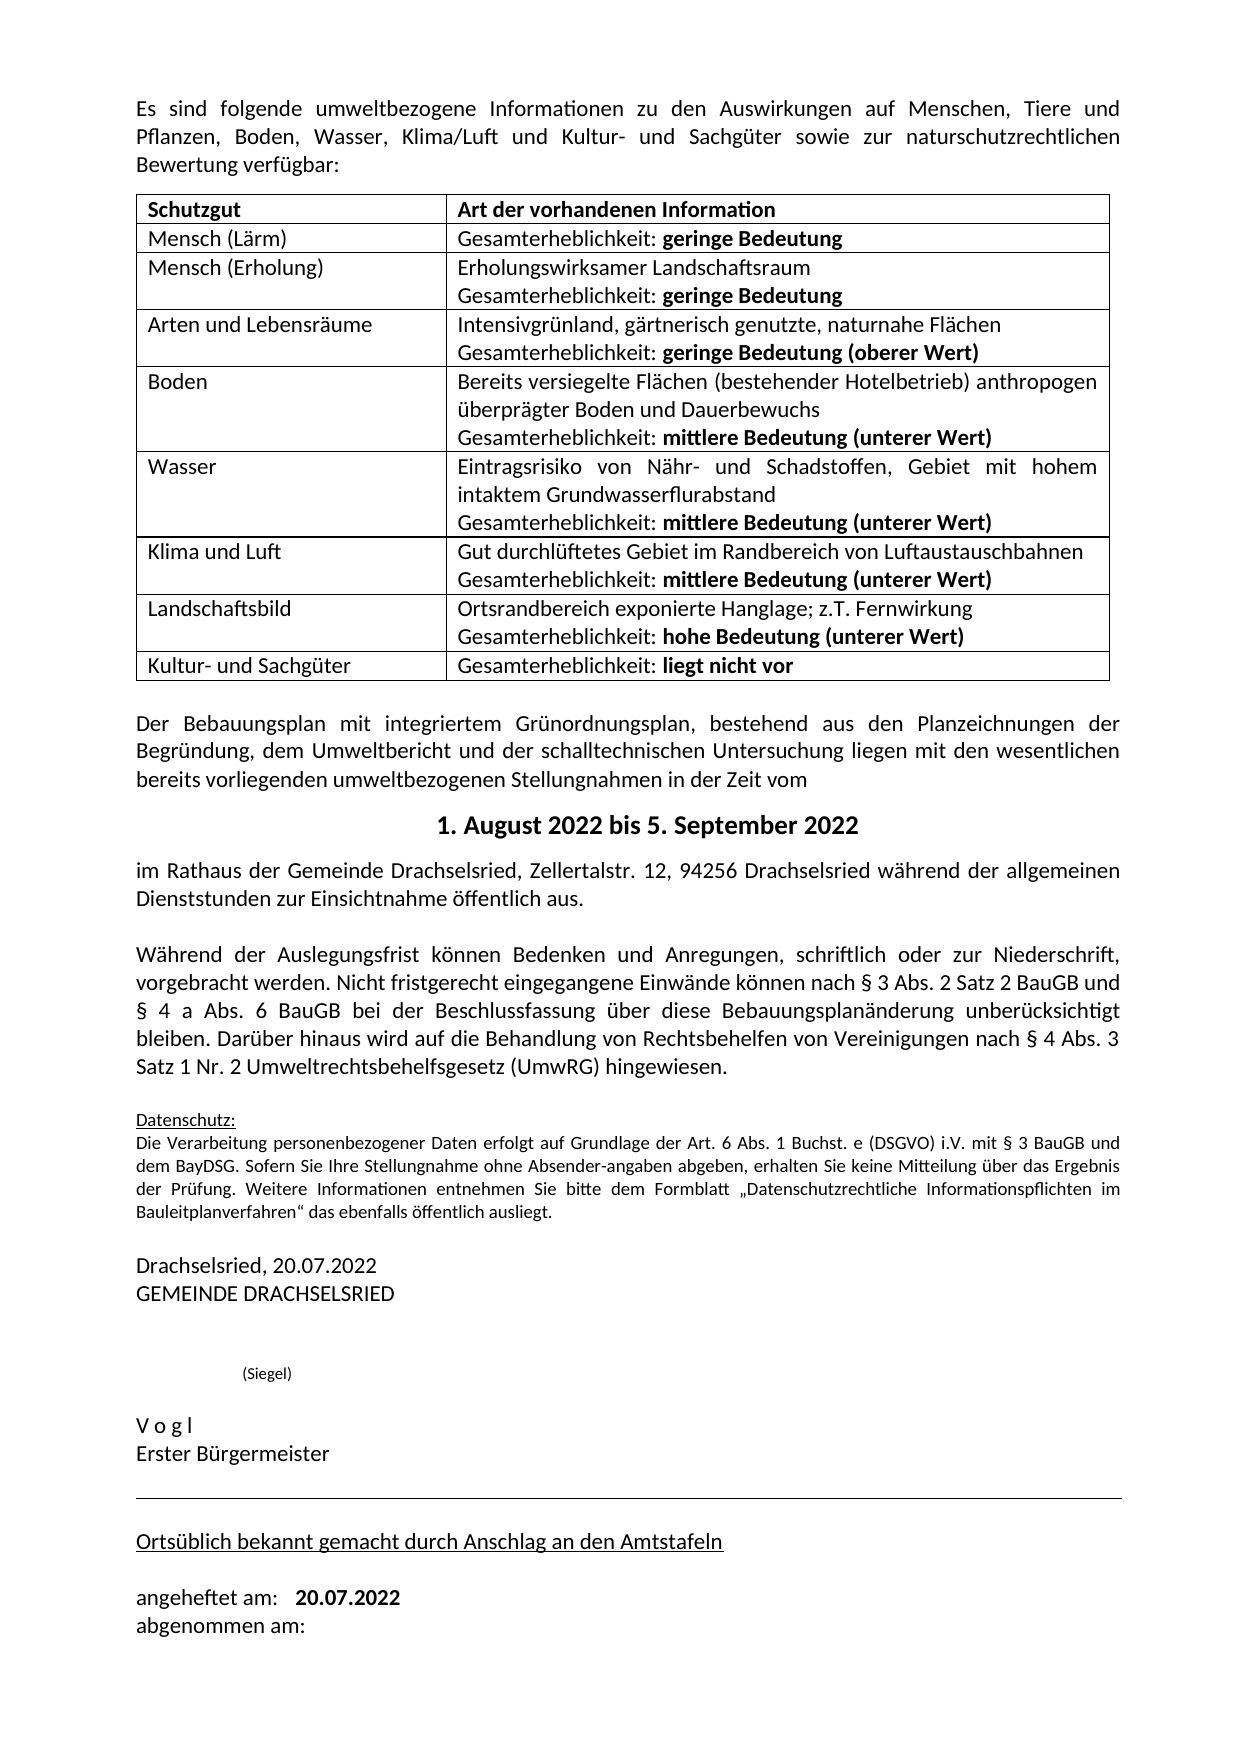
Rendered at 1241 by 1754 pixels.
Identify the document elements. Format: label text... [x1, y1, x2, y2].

table_cell Kultur- und Sachgüter [137, 652, 446, 679]
text Während der Auslegungsfrist können Bedenken und Anregungen, schriftlich oder zur Niederschrift, vorgebracht werden. Nicht fristgerecht eingegangene Einwände können nach § 3 Abs. 2 Satz 2 BauGB und § 4 a Abs. 6 BauGB bei der Beschlussfassung über diese Bebauungsplanänderung unberücksichtigt bleiben. Darüber hinaus wird auf die Behandlung von Rechtsbehelfen von Vereinigungen nach § 4 Abs. 3 Satz 1 Nr. 2 Umweltrechtsbehelfsgesetz (UmwRG) hingewiesen. [136, 940, 1122, 1081]
table_cell Gesamterheblichkeit: geringe Bedeutung [447, 224, 1109, 252]
text Drachselsried, 20.07.2022 [136, 1251, 1122, 1279]
table_cell Arten und Lebensräume [137, 310, 446, 366]
text abgenommen am: [136, 1611, 1122, 1639]
table_cell Landschaftsbild [137, 595, 446, 651]
table_cell Ortsrandbereich exponierte Hanglage; z.T. Fernwirkung Gesamterheblichkeit: hohe Bedeutung (unterer Wert) [447, 595, 1109, 651]
table_cell Intensivgrünland, gärtnerisch genutzte, naturnahe Flächen Gesamterheblichkeit: geringe Bedeutung (oberer Wert) [447, 310, 1109, 366]
table_cell Eintragsrisiko von Nähr- und Schadstoffen, Gebiet mit hohem intaktem Grundwasserflurabstand Gesamterheblichkeit: mittlere Bedeutung (unterer Wert) [447, 452, 1109, 536]
table_cell Erholungswirksamer Landschaftsraum Gesamterheblichkeit: geringe Bedeutung [447, 253, 1109, 309]
text Die Verarbeitung personenbezogener Daten erfolgt auf Grundlage der Art. 6 Abs. 1 Buchst. e (DSGVO) i.V. mit § 3 BauGB und dem BayDSG. Sofern Sie Ihre Stellungnahme ohne Absender-angaben abgeben, erhalten Sie keine Mitteilung über das Ergebnis der Prüfung. Weitere Informationen entnehmen Sie bitte dem Formblatt „Datenschutzrechtliche Informationspflichten im Bauleitplanverfahren“ das ebenfalls öffentlich ausliegt. [136, 1131, 1122, 1223]
text Ortsüblich bekannt gemacht durch Anschlag an den Amtstafeln [136, 1527, 1122, 1555]
text Der Bebauungsplan mit integriertem Grünordnungsplan, bestehend aus den Planzeichnungen der Begründung, dem Umweltbericht und der schalltechnischen Untersuchung liegen mit den wesentlichen bereits vorliegenden umweltbezogenen Stellungnahmen in der Zeit vom [136, 709, 1122, 793]
text (Siegel) [136, 1363, 1122, 1383]
table_cell Klima und Luft [137, 538, 446, 593]
text Datenschutz: [136, 1108, 1122, 1131]
table_cell Mensch (Lärm) [137, 224, 446, 252]
table_cell Bereits versiegelte Flächen (bestehender Hotelbetrieb) anthropogen überprägter Boden und Dauerbewuchs Gesamterheblichkeit: mittlere Bedeutung (unterer Wert) [447, 367, 1109, 451]
text Erster Bürgermeister [136, 1439, 1122, 1468]
text angeheftet am: 20.07.2022 [136, 1583, 1122, 1611]
table_cell Wasser [137, 452, 446, 536]
table_cell Mensch (Erholung) [137, 253, 446, 309]
table_header Art der vorhandenen Information [447, 195, 1109, 223]
table_cell Boden [137, 367, 446, 451]
text Es sind folgende umweltbezogene Informationen zu den Auswirkungen auf Menschen, Tiere und Pflanzen, Boden, Wasser, Klima/Luft und Kultur- und Sachgüter sowie zur naturschutzrechtlichen Bewertung verfügbar: [136, 94, 1122, 178]
text im Rathaus der Gemeinde Drachselsried, Zellertalstr. 12, 94256 Drachselsried während der allgemeinen Dienststunden zur Einsichtnahme öffentlich aus. [136, 856, 1122, 912]
table_cell Gut durchlüftetes Gebiet im Randbereich von Luftaustauschbahnen Gesamterheblichkeit: mittlere Bedeutung (unterer Wert) [447, 538, 1109, 593]
text GEMEINDE DRACHSELSRIED [136, 1279, 1122, 1307]
text V o g l [136, 1412, 1122, 1439]
text 1. August 2022 bis 5. September 2022 [173, 808, 1122, 841]
table_header Schutzgut [137, 195, 446, 223]
table_cell Gesamterheblichkeit: liegt nicht vor [447, 652, 1109, 679]
